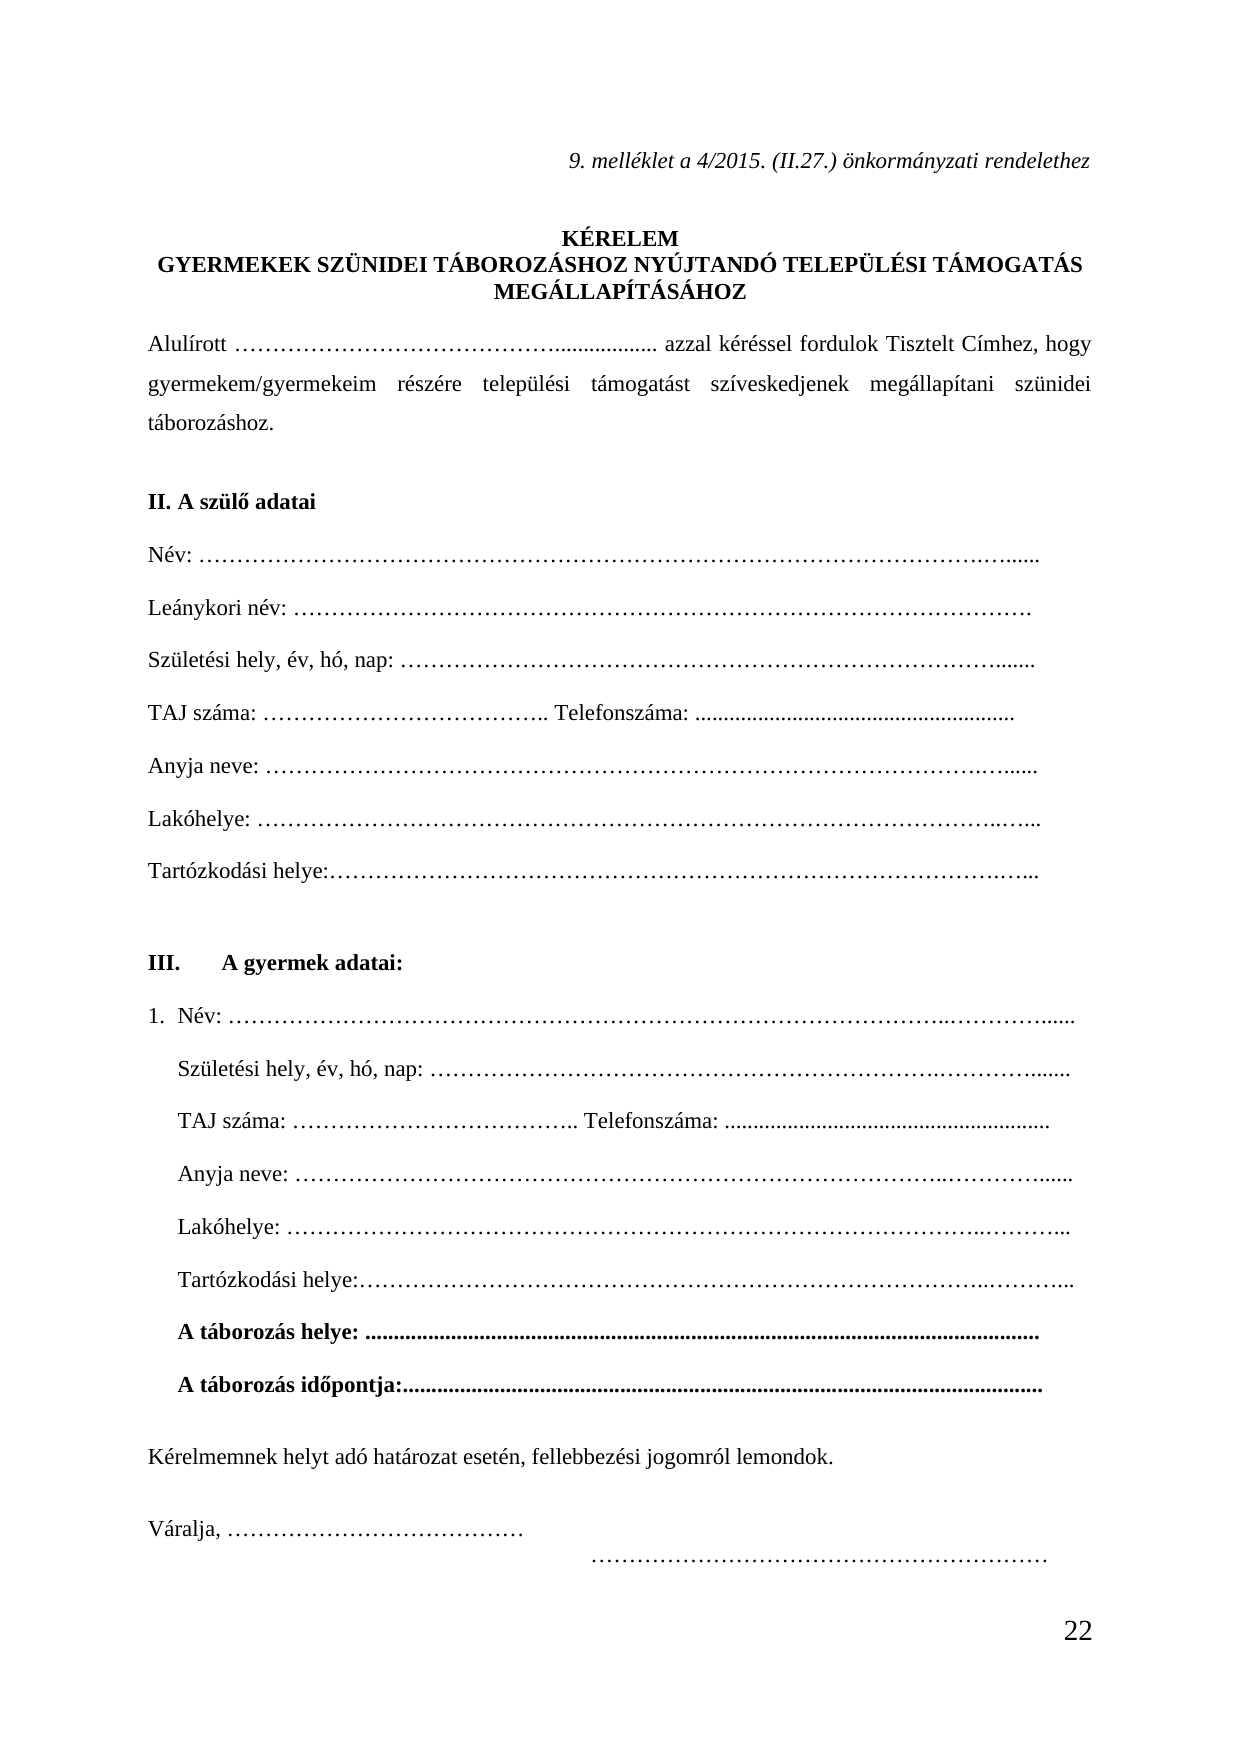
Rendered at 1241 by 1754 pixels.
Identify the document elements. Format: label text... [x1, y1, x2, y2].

text Lakóhelye: ……………………………………………………………………………………..…... [148, 804, 1093, 831]
list Lakóhelye: ………………………………………………………………………………..………... [148, 1213, 1093, 1239]
text Leánykori név: ……………………………………………………………………………………. [148, 594, 1093, 620]
text Kérelmemnek helyt adó határozat esetén, fellebbezési jogomról lemondok. [148, 1443, 1083, 1469]
text Név: ………………………………………………………………………………………….…...... [148, 541, 1093, 567]
list Anyja neve: …………………………………………………………………………..…………...... [148, 1160, 1093, 1187]
text TAJ száma: ……………………………….. Telefonszáma: ........................................................ [148, 699, 1093, 726]
list A szülő adatai [148, 488, 1093, 515]
text A táborozás helye: ...................................................................................................................... [148, 1318, 1093, 1345]
text A táborozás időpontja:................................................................................................................ [148, 1371, 1093, 1397]
subtitle GYERMEKEK SZÜNIDEI TÁBOROZÁSHOZ NYÚJTANDÓ TELEPÜLÉSI TÁMOGATÁS MEGÁLLAPÍTÁSÁHOZ [148, 251, 1093, 304]
list Születési hely, év, hó, nap: ………………………………………………………….…………....... [148, 1055, 1093, 1081]
text Alulírott …………………………………….................. azzal kéréssel fordulok Tisztelt Címhez, hogy gyermekem/gyermekeim részére települési támogatást szíveskedjenek megállapítani szünidei táborozáshoz. [148, 330, 1093, 436]
list 1. Név: …………………………………………………………………………………..…………...... [148, 1002, 1093, 1028]
text Váralja, ………………………………… …………………………………………………… [148, 1515, 1083, 1568]
list Tartózkodási helye:………………………………………………………………………..………... [148, 1266, 1093, 1292]
text Tartózkodási helye:…………………………………………………………………………….…... [148, 857, 1093, 884]
text Születési hely, év, hó, nap: ……………………………………………………………………....... [148, 646, 1093, 673]
text Anyja neve: ………………………………………………………………………………….…...... [148, 752, 1093, 778]
list A gyermek adatai: [148, 949, 1093, 976]
list TAJ száma: ……………………………….. Telefonszáma: ......................................................... [148, 1108, 1093, 1134]
text KÉRELEM [148, 225, 1093, 251]
list 9. melléklet a 4/2015. (II.27.) önkormányzati rendelethez [223, 148, 1093, 174]
